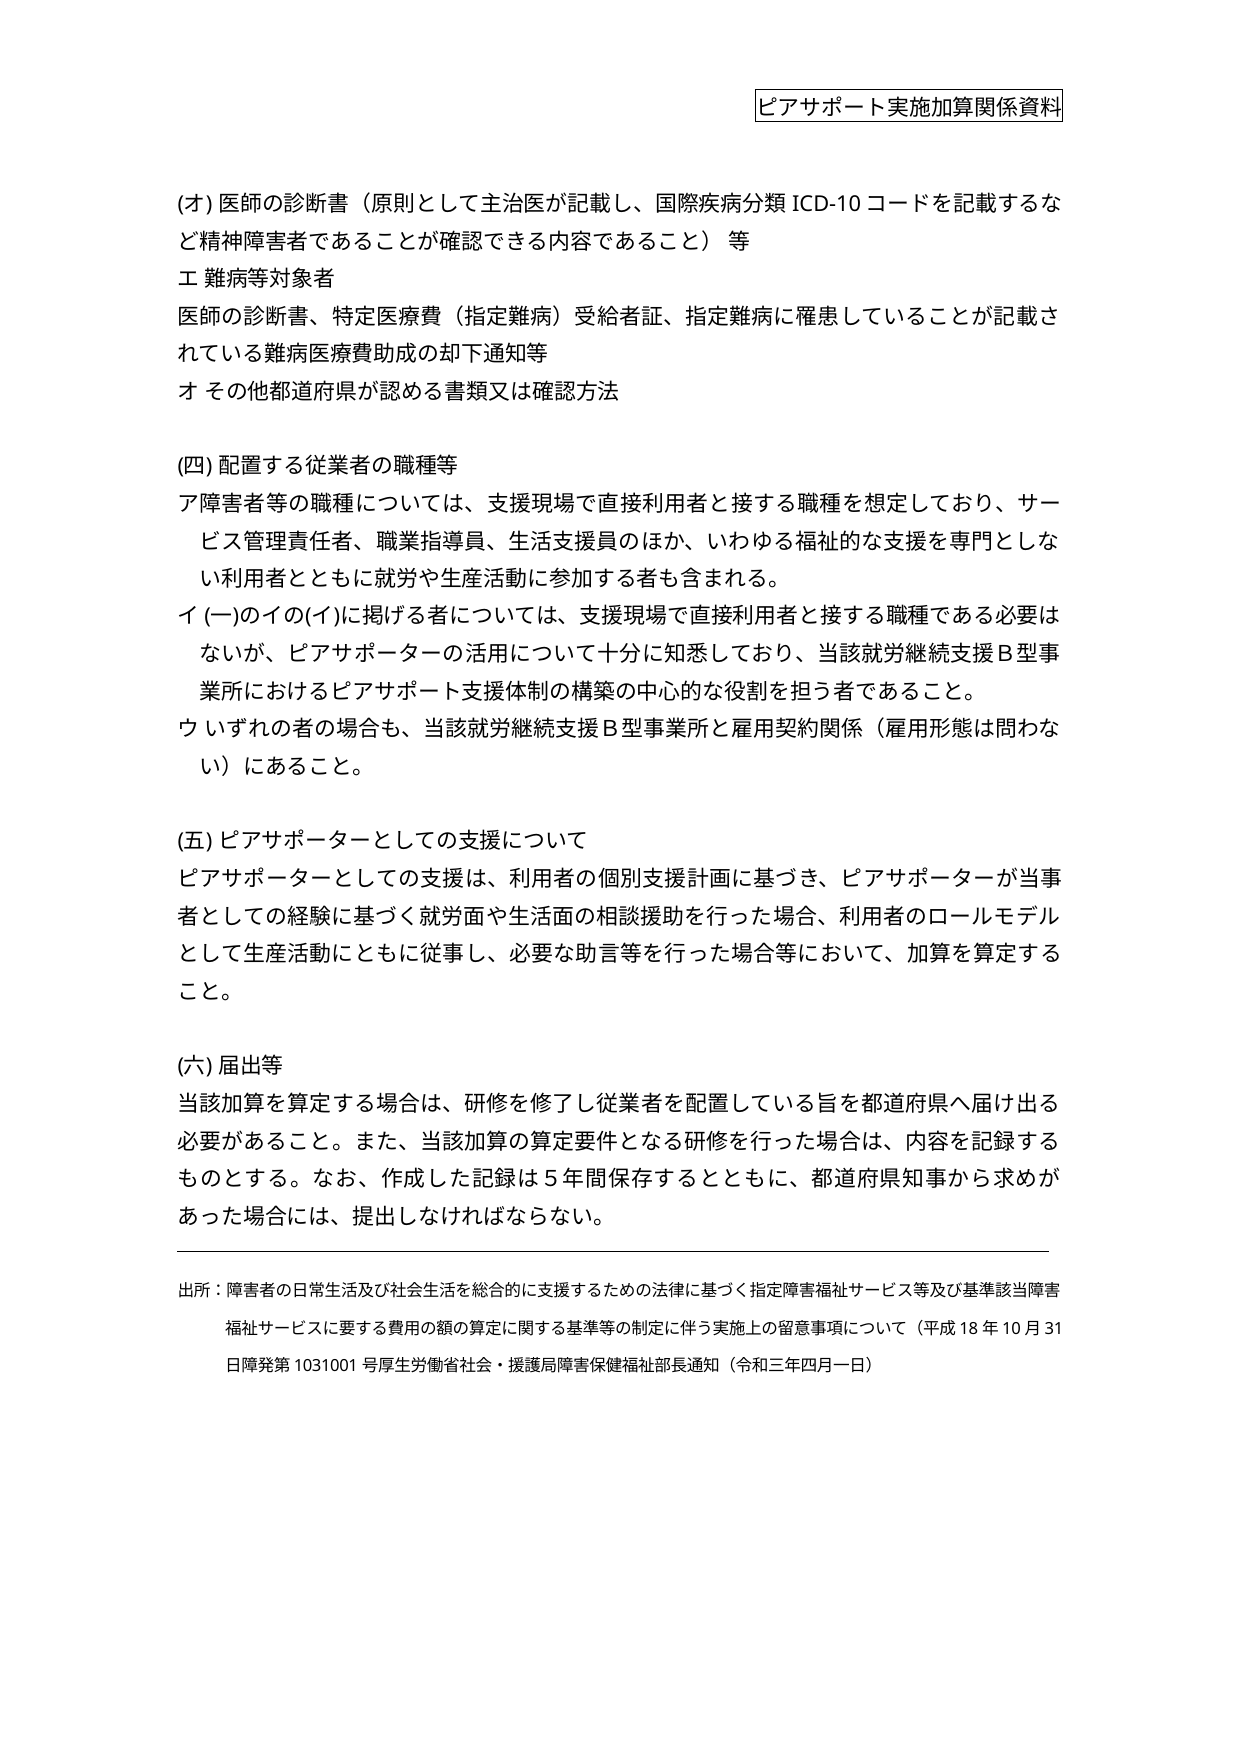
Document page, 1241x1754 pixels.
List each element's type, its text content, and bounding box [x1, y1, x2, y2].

text ウ いずれの者の場合も、当該就労継続支援Ｂ型事業所と雇用契約関係（雇用形態は問わない）にあること。 [177, 708, 1063, 783]
text イ (一)のイの(イ)に掲げる者については、支援現場で直接利用者と接する職種である必要はないが、ピアサポーターの活用について十分に知悉しており、当該就労継続支援Ｂ型事業所におけるピアサポート支援体制の構築の中心的な役割を担う者であること。 [177, 596, 1063, 708]
text (六) 届出等 [177, 1046, 1063, 1083]
text 当該加算を算定する場合は、研修を修了し従業者を配置している旨を都道府県へ届け出る必要があること。また、当該加算の算定要件となる研修を行った場合は、内容を記録するものとする。なお、作成した記録は５年間保存するとともに、都道府県知事から求めがあった場合には、提出しなければならない。 [177, 1083, 1063, 1233]
text エ 難病等対象者 [177, 258, 1063, 296]
text ピアサポーターとしての支援は、利用者の個別支援計画に基づき、ピアサポーターが当事者としての経験に基づく就労面や生活面の相談援助を行った場合、利用者のロールモデルとして生産活動にともに従事し、必要な助言等を行った場合等において、加算を算定すること。 [177, 858, 1063, 1008]
text (五) ピアサポーターとしての支援について [177, 821, 1063, 858]
text オ その他都道府県が認める書類又は確認方法 [177, 371, 1063, 408]
text (オ) 医師の診断書（原則として主治医が記載し、国際疾病分類ICD-10コードを記載するなど精神障害者であることが確認できる内容であること） 等 [177, 183, 1063, 258]
text 医師の診断書、特定医療費（指定難病）受給者証、指定難病に罹患していることが記載されている難病医療費助成の却下通知等 [177, 296, 1063, 371]
text 出所：障害者の日常生活及び社会生活を総合的に支援するための法律に基づく指定障害福祉サービス等及び基準該当障害福祉サービスに要する費用の額の算定に関する基準等の制定に伴う実施上の留意事項について（平成18 年10 月31 日障発第1031001 号厚生労働省社会・援護局障害保健福祉部長通知（令和三年四月一日） [177, 1271, 1063, 1383]
text (四) 配置する従業者の職種等 [177, 446, 1063, 483]
text ア障害者等の職種については、支援現場で直接利用者と接する職種を想定しており、サービス管理責任者、職業指導員、生活支援員のほか、いわゆる福祉的な支援を専門としない利用者とともに就労や生産活動に参加する者も含まれる。 [177, 483, 1063, 596]
